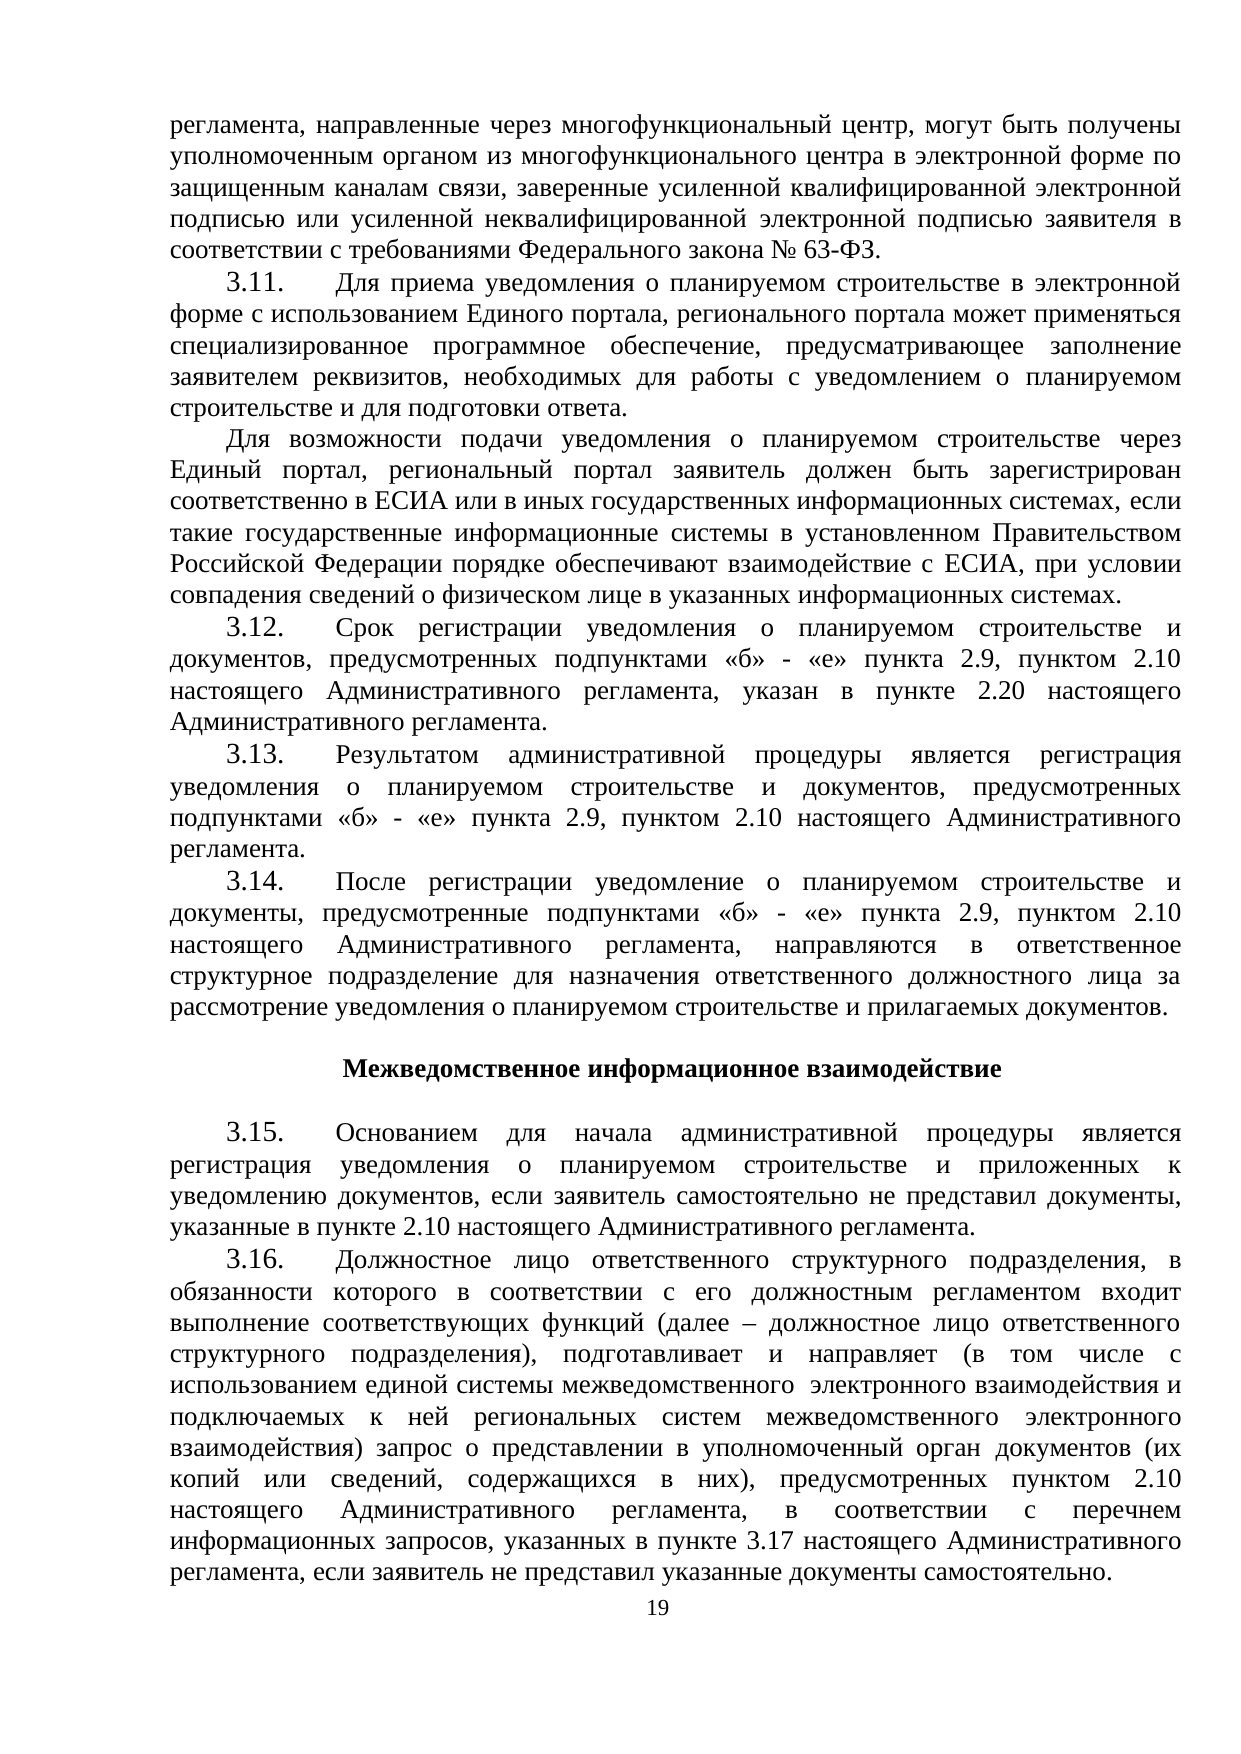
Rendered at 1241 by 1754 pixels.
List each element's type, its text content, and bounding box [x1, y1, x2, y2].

list Должностное лицо ответственного структурного подразделения, в обязанности которого в соответствии с его должностным регламентом входит выполнение соответствующих функций (далее – должностное лицо ответственного структурного подразделения), подготавливает и направляет (в том числе с использованием единой системы межведомственного электронного взаимодействия и подключаемых к ней региональных систем межведомственного электронного взаимодействия) запрос о представлении в уполномоченный орган документов (их копий или сведений, содержащихся в них), предусмотренных пунктом 2.10 настоящего Административного регламента, в соответствии с перечнем информационных запросов, указанных в пункте 3.17 настоящего Административного регламента, если заявитель не представил указанные документы самостоятельно. [169, 1242, 1182, 1587]
list После регистрации уведомление о планируемом строительстве и документы, предусмотренные подпунктами «б» - «е» пункта 2.9, пунктом 2.10 настоящего Административного регламента, направляются в ответственное структурное подразделение для назначения ответственного должностного лица за рассмотрение уведомления о планируемом строительстве и прилагаемых документов. [169, 863, 1181, 1021]
list Для приема уведомления о планируемом строительстве в электронной форме с использованием Единого портала, регионального портала может применяться специализированное программное обеспечение, предусматривающее заполнение заявителем реквизитов, необходимых для работы с уведомлением о планируемом строительстве и для подготовки ответа. [169, 264, 1181, 422]
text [169, 108, 1181, 264]
list Основанием для начала административной процедуры является регистрация уведомления о планируемом строительстве и приложенных к уведомлению документов, если заявитель самостоятельно не представил документы, указанные в пункте 2.10 настоящего Административного регламента. [169, 1114, 1181, 1242]
list Результатом административной процедуры является регистрация уведомления о планируемом строительстве и документов, предусмотренных подпунктами «б» - «е» пункта 2.9, пунктом 2.10 настоящего Административного регламента. [169, 736, 1181, 863]
subtitle Межведомственное информационное взаимодействие [169, 1052, 1174, 1083]
list Срок регистрации уведомления о планируемом строительстве и документов, предусмотренных подпунктами «б» - «е» пункта 2.9, пунктом 2.10 настоящего Административного регламента, указан в пункте 2.20 настоящего Административного регламента. [169, 609, 1181, 736]
text Для возможности подачи уведомления о планируемом строительстве через Единый портал, региональный портал заявитель должен быть зарегистрирован соответственно в ЕСИА или в иных государственных информационных системах, если такие государственные информационные системы в установленном Правительством Российской Федерации порядке обеспечивают взаимодействие с ЕСИА, при условии совпадения сведений о физическом лице в указанных информационных системах. [169, 422, 1182, 609]
